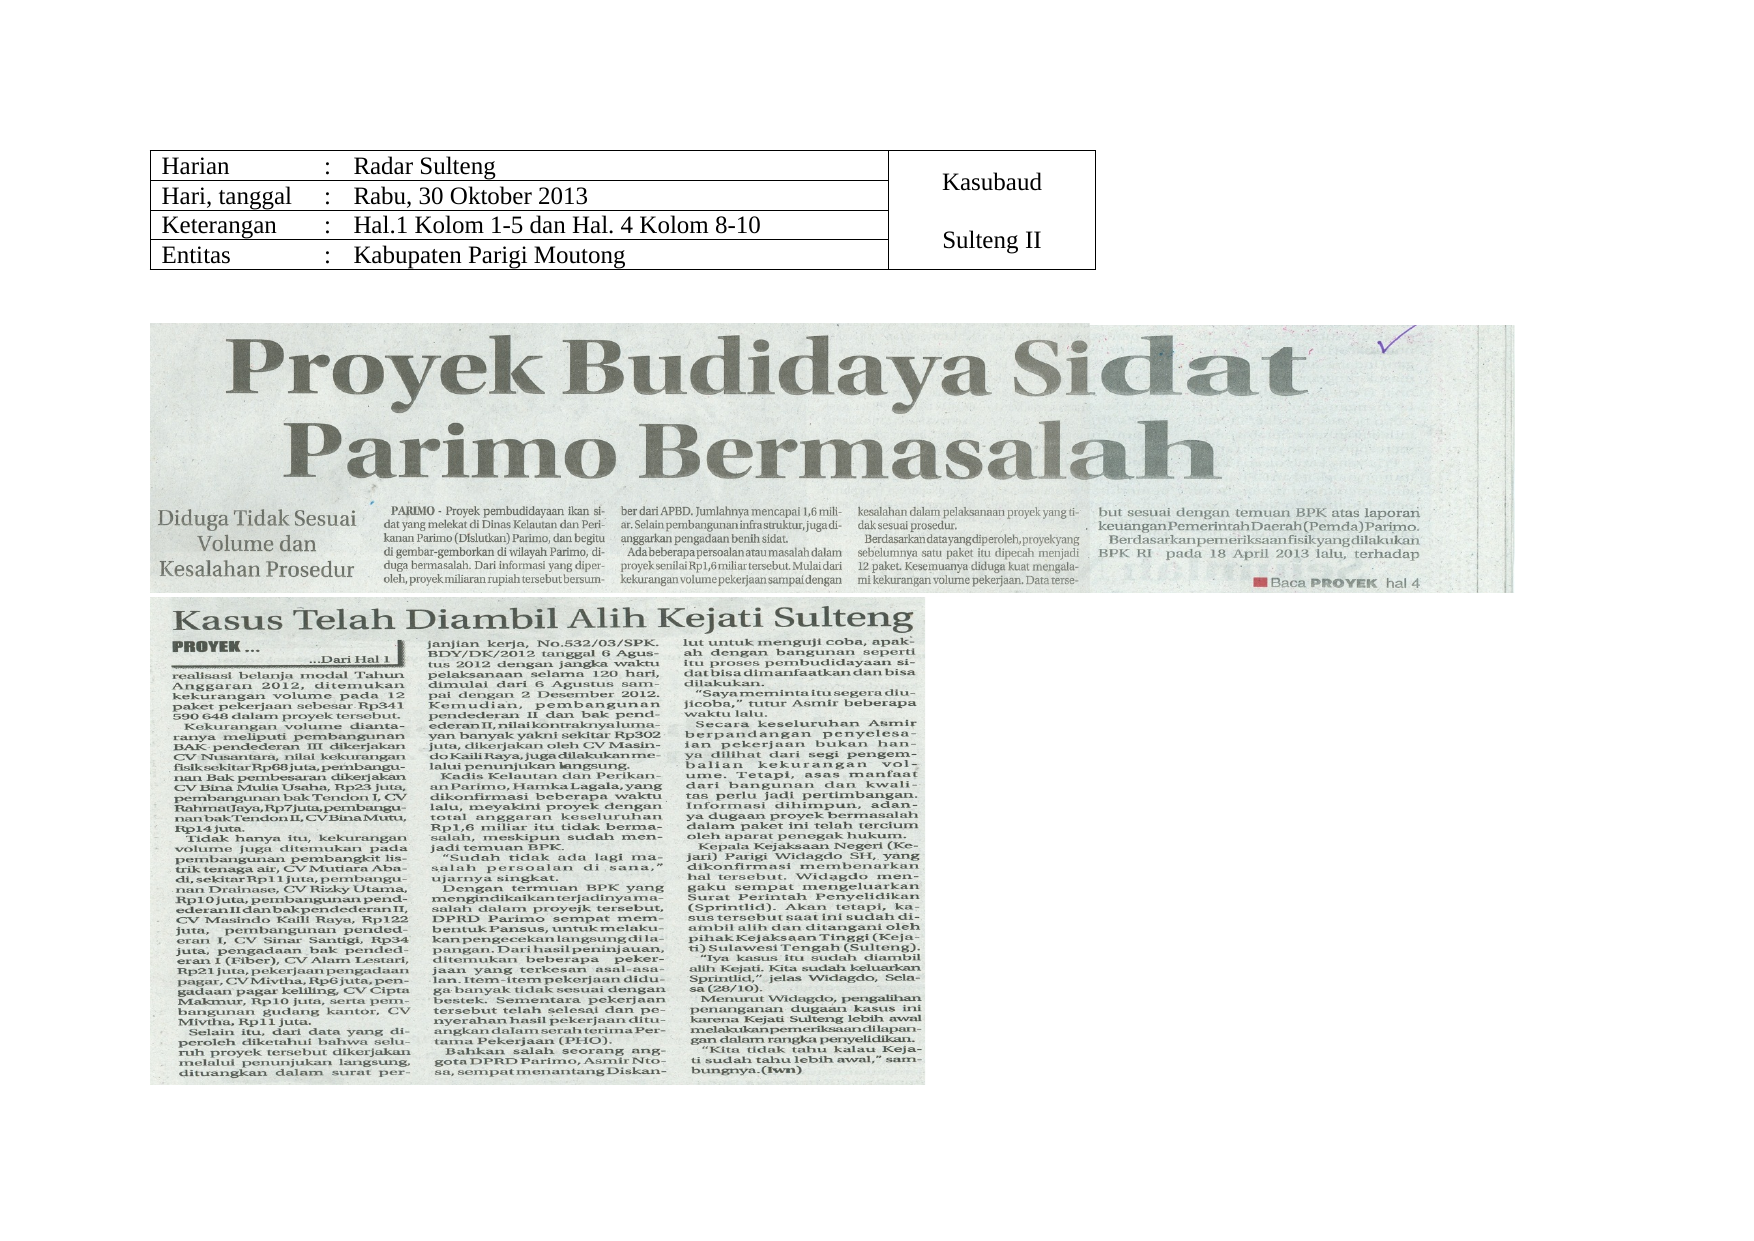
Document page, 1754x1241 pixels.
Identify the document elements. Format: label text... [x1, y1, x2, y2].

picture [150, 323, 1515, 593]
table_cell Entitas [151, 240, 313, 269]
table_cell Rabu, 30 Oktober 2013 [342, 181, 888, 209]
table_cell : [313, 211, 342, 239]
table_cell : [313, 240, 342, 269]
table_header : [313, 151, 342, 180]
table_cell : [313, 181, 342, 209]
table_cell Hal.1 Kolom 1-5 dan Hal. 4 Kolom 8-10 [342, 211, 888, 239]
table_header Radar Sulteng [342, 151, 888, 180]
table_header Harian [151, 151, 313, 180]
table_header Kasubaud Sulteng II [889, 151, 1095, 269]
table_cell Hari, tanggal [151, 181, 313, 209]
table_cell Kabupaten Parigi Moutong [342, 240, 888, 269]
picture [150, 597, 926, 1085]
table_cell Keterangan [151, 211, 313, 239]
